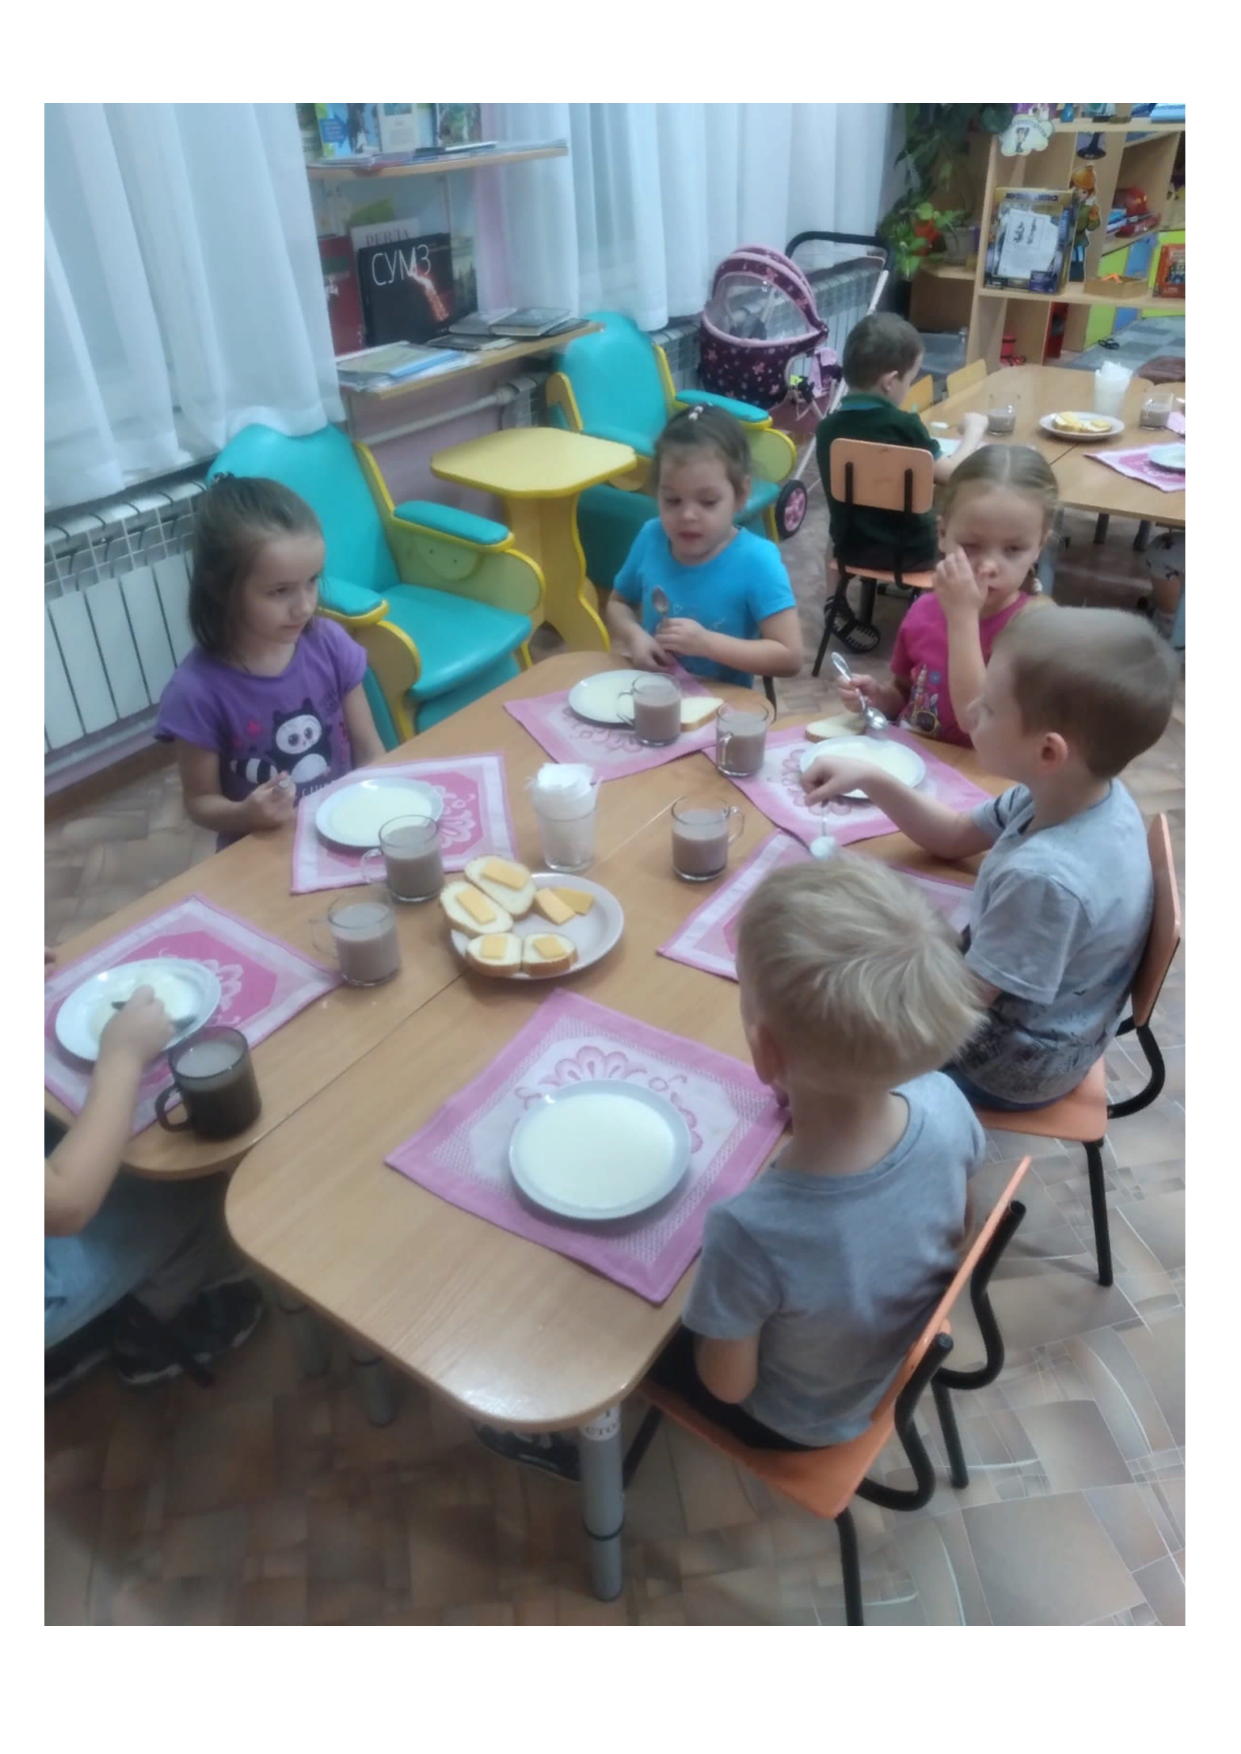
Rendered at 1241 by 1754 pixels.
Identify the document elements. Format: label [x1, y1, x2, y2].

picture [44, 103, 1186, 1626]
